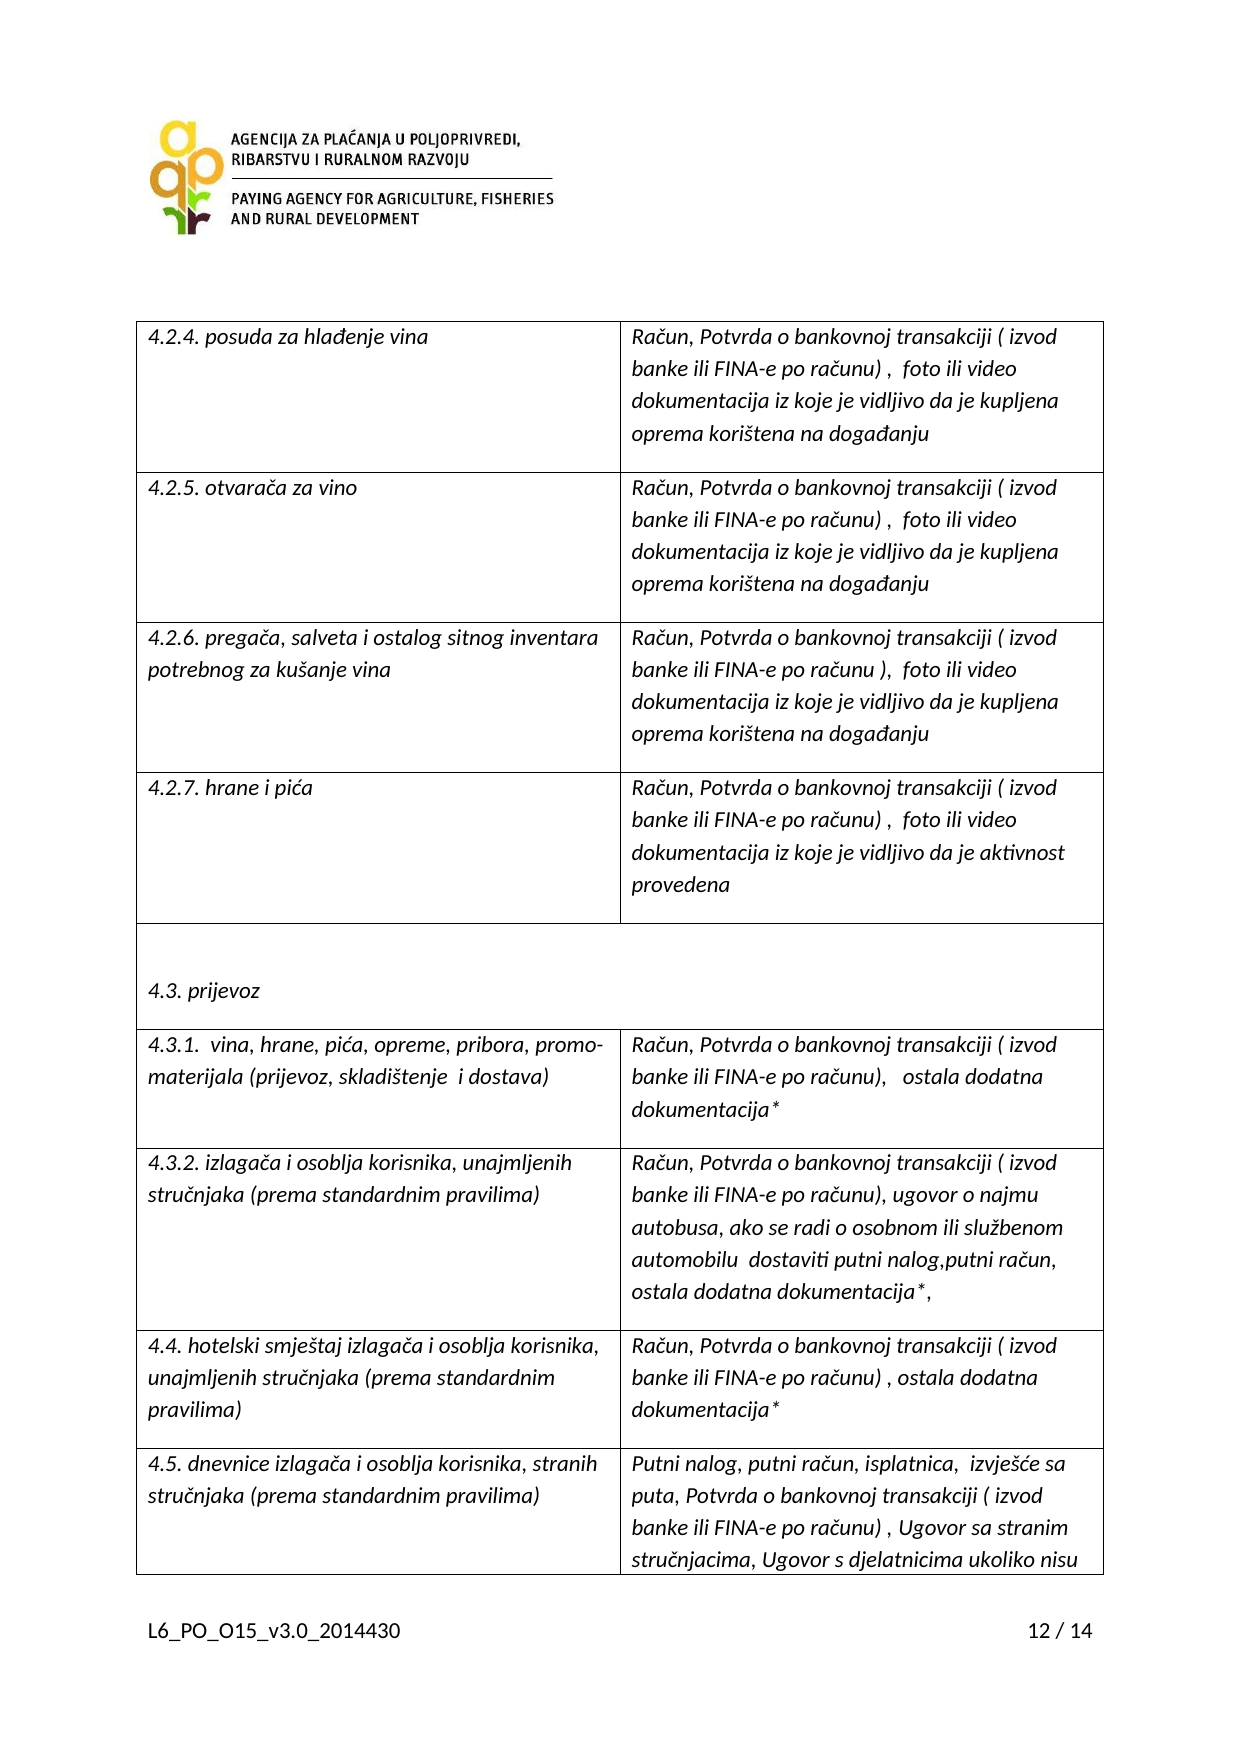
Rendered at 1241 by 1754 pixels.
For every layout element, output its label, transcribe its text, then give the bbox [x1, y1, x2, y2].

table_cell 4.3. prijevoz [137, 924, 1103, 1029]
table_cell 4.2.7. hrane i pića [137, 773, 620, 922]
table_cell 4.2.4. posuda za hlađenje vina [137, 322, 620, 472]
table_cell Račun, Potvrda o bankovnoj transakciji ( izvod banke ili FINA-e po računu) , ostala dodatna dokumentacija* [621, 1331, 1103, 1448]
table_cell Račun, Potvrda o bankovnoj transakciji ( izvod banke ili FINA-e po računu), ugovor o najmu autobusa, ako se radi o osobnom ili službenom automobilu dostaviti putni nalog,putni račun, ostala dodatna dokumentacija*, [621, 1149, 1103, 1330]
table_cell Račun, Potvrda o bankovnoj transakciji ( izvod banke ili FINA-e po računu) , foto ili video dokumentacija iz koje je vidljivo da je aktivnost provedena [621, 773, 1103, 922]
picture [147, 118, 566, 237]
table_cell 4.5. dnevnice izlagača i osoblja korisnika, stranih stručnjaka (prema standardnim pravilima) [137, 1449, 620, 1574]
table_cell 4.3.1. vina, hrane, pića, opreme, pribora, promo-materijala (prijevoz, skladištenje i dostava) [137, 1030, 620, 1147]
table_cell 4.2.6. pregača, salveta i ostalog sitnog inventara potrebnog za kušanje vina [137, 623, 620, 772]
table_cell 4.3.2. izlagača i osoblja korisnika, unajmljenih stručnjaka (prema standardnim pravilima) [137, 1149, 620, 1330]
table_cell 4.4. hotelski smještaj izlagača i osoblja korisnika, unajmljenih stručnjaka (prema standardnim pravilima) [137, 1331, 620, 1448]
table_cell 4.2.5. otvarača za vino [137, 473, 620, 622]
table_cell Račun, Potvrda o bankovnoj transakciji ( izvod banke ili FINA-e po računu), ostala dodatna dokumentacija* [621, 1030, 1103, 1147]
